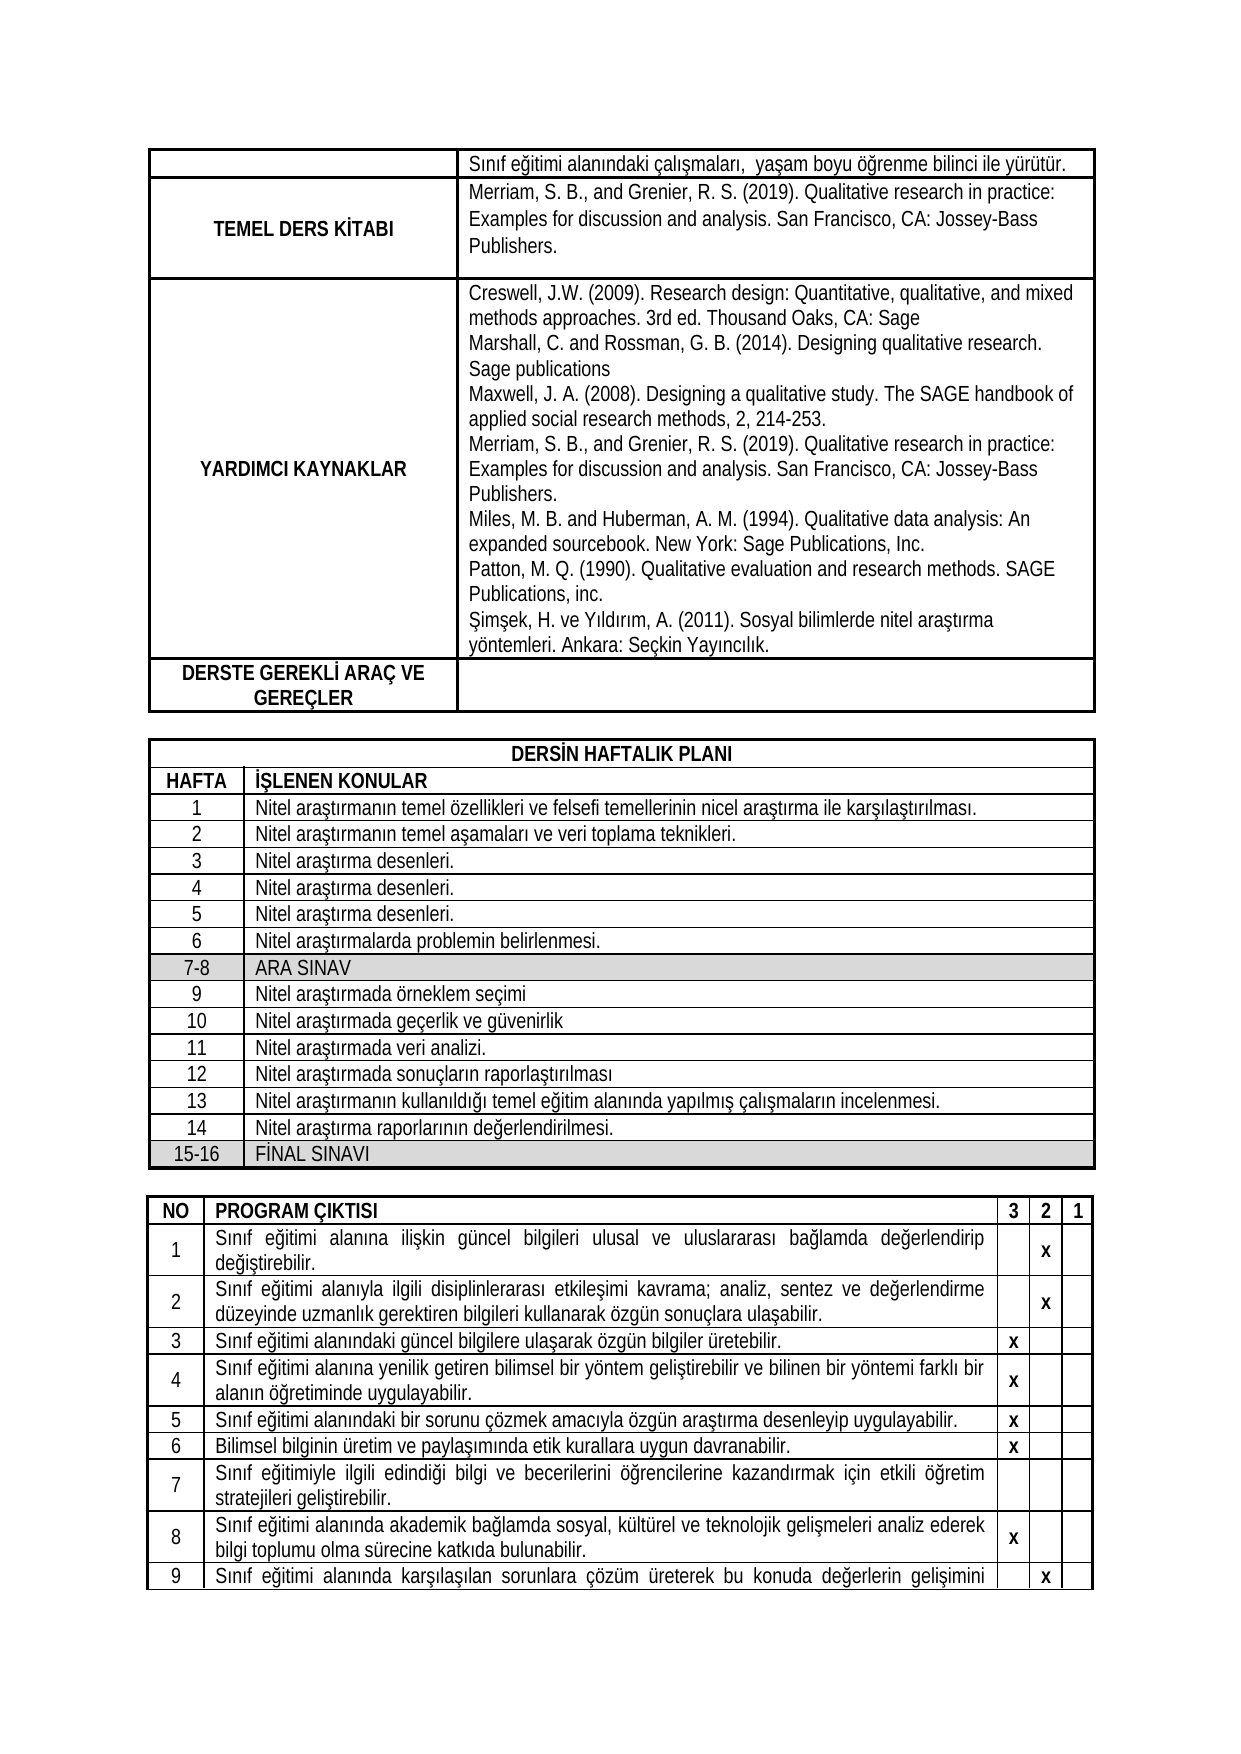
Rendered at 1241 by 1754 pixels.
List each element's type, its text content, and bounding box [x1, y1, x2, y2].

table_cell [1030, 1460, 1061, 1510]
table_cell HAFTA [151, 768, 243, 793]
table_cell [1063, 1433, 1091, 1458]
table_cell [1030, 1433, 1061, 1458]
table_cell İŞLENEN KONULAR [245, 768, 1093, 793]
table_cell [1063, 1563, 1091, 1588]
table_cell 3 [149, 1328, 203, 1353]
table_cell 11 [151, 1035, 243, 1060]
table_cell [1063, 1276, 1091, 1326]
table_cell 10 [151, 1008, 243, 1033]
table_cell [998, 1276, 1029, 1326]
table_cell 14 [151, 1115, 243, 1140]
table_cell TEMEL DERS KİTABI [151, 179, 456, 277]
table_cell 7-8 [151, 955, 243, 980]
table_cell 8 [149, 1512, 203, 1562]
table_cell 7 [149, 1460, 203, 1510]
table_header DERSİN HAFTALIK PLANI [151, 741, 1093, 766]
table_cell Nitel araştırma desenleri. [245, 848, 1093, 873]
table_cell Nitel araştırmada örneklem seçimi [245, 981, 1093, 1006]
table_cell Sınıf eğitimi alanıyla ilgili disiplinlerarası etkileşimi kavrama; analiz, sentez ve değerlendirme düzeyinde uzmanlık gerektiren bilgileri kullanarak özgün sonuçlara ulaşabilir. [205, 1276, 997, 1326]
table_cell 12 [151, 1061, 243, 1086]
table_cell [1063, 1512, 1091, 1562]
table_cell Nitel araştırma desenleri. [245, 875, 1093, 900]
table_cell Sınıf eğitimiyle ilgili edindiği bilgi ve becerilerini öğrencilerine kazandırmak için etkili öğretim stratejileri geliştirebilir. [205, 1460, 997, 1510]
table_cell Sınıf eğitimi alanına ilişkin güncel bilgileri ulusal ve uluslararası bağlamda değerlendirip değiştirebilir. [205, 1225, 997, 1275]
table_cell FİNAL SINAVI [245, 1141, 1093, 1166]
table_cell 5 [151, 901, 243, 926]
table_cell [1063, 1328, 1091, 1353]
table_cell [205, 1563, 997, 1588]
table_cell 15-16 [151, 1141, 243, 1166]
table_cell [1063, 1355, 1091, 1405]
table_cell [1030, 1328, 1061, 1353]
table_cell [1030, 1407, 1061, 1432]
table_cell 3 [151, 848, 243, 873]
table_cell Creswell, J.W. (2009). Research design: Quantitative, qualitative, and mixed methods approaches. 3rd ed. Thousand Oaks, CA: Sage Marshall, C. and Rossman, G. B. (2014). Designing qualitative research. Sage publications Maxwell, J. A. (2008). Designing a qualitative study. The SAGE handbook of applied social research methods, 2, 214-253. Merriam, S. B., and Grenier, R. S. (2019). Qualitative research in practice: Examples for discussion and analysis. San Francisco, CA: Jossey-Bass Publishers. Miles, M. B. and Huberman, A. M. (1994). Qualitative data analysis: An expanded sourcebook. New York: Sage Publications, Inc. Patton, M. Q. (1990). Qualitative evaluation and research methods. SAGE Publications, inc. Şimşek, H. ve Yıldırım, A. (2011). Sosyal bilimlerde nitel araştırma yöntemleri. Ankara: Seçkin Yayıncılık. [459, 280, 1093, 657]
table_cell 4 [151, 875, 243, 900]
table_cell Nitel araştırmanın temel özellikleri ve felsefi temellerinin nicel araştırma ile karşılaştırılması. [245, 795, 1093, 820]
table_cell x [1030, 1276, 1061, 1326]
table_header PROGRAM ÇIKTISI [205, 1198, 997, 1223]
table_cell Nitel araştırmada sonuçların raporlaştırılması [245, 1061, 1093, 1086]
table_cell x [998, 1433, 1029, 1458]
table_cell ARA SINAV [245, 955, 1093, 980]
table_cell 2 [149, 1276, 203, 1326]
table_cell Nitel araştırma desenleri. [245, 901, 1093, 926]
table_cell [151, 151, 456, 176]
table_cell DERSTE GEREKLİ ARAÇ VE GEREÇLER [151, 660, 456, 710]
table_cell x [998, 1512, 1029, 1562]
table_cell [459, 660, 1093, 710]
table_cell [459, 151, 1093, 176]
table_header NO [149, 1198, 203, 1223]
table_cell Nitel araştırmada geçerlik ve güvenirlik [245, 1008, 1093, 1033]
table_cell 1 [151, 795, 243, 820]
table_cell Nitel araştırmanın kullanıldığı temel eğitim alanında yapılmış çalışmaların incelenmesi. [245, 1088, 1093, 1113]
table_cell Sınıf eğitimi alanında akademik bağlamda sosyal, kültürel ve teknolojik gelişmeleri analiz ederek bilgi toplumu olma sürecine katkıda bulunabilir. [205, 1512, 997, 1562]
table_cell Nitel araştırma raporlarının değerlendirilmesi. [245, 1115, 1093, 1140]
table_header 1 [1063, 1198, 1091, 1223]
table_cell 9 [149, 1563, 203, 1588]
table_cell [1030, 1355, 1061, 1405]
table_cell [1063, 1407, 1091, 1432]
table_cell 6 [151, 928, 243, 953]
table_cell 5 [149, 1407, 203, 1432]
table_cell x [998, 1355, 1029, 1405]
table_cell 1 [149, 1225, 203, 1275]
table_cell Sınıf eğitimi alanındaki bir sorunu çözmek amacıyla özgün araştırma desenleyip uygulayabilir. [205, 1407, 997, 1432]
table_cell 9 [151, 981, 243, 1006]
table_cell 6 [149, 1433, 203, 1458]
table_header 3 [998, 1198, 1029, 1223]
table_cell x [998, 1407, 1029, 1432]
table_cell 13 [151, 1088, 243, 1113]
table_cell Nitel araştırmanın temel aşamaları ve veri toplama teknikleri. [245, 821, 1093, 846]
table_cell [1063, 1460, 1091, 1510]
table_cell x [1030, 1225, 1061, 1275]
table_cell x [998, 1328, 1029, 1353]
table_cell Nitel araştırmalarda problemin belirlenmesi. [245, 928, 1093, 953]
table_cell [998, 1563, 1029, 1588]
table_cell [998, 1225, 1029, 1275]
table_cell Sınıf eğitimi alanındaki güncel bilgilere ulaşarak özgün bilgiler üretebilir. [205, 1328, 997, 1353]
table_cell Nitel araştırmada veri analizi. [245, 1035, 1093, 1060]
table_cell 2 [151, 821, 243, 846]
table_cell Sınıf eğitimi alanına yenilik getiren bilimsel bir yöntem geliştirebilir ve bilinen bir yöntemi farklı bir alanın öğretiminde uygulayabilir. [205, 1355, 997, 1405]
table_cell [1063, 1225, 1091, 1275]
table_cell Bilimsel bilginin üretim ve paylaşımında etik kurallara uygun davranabilir. [205, 1433, 997, 1458]
table_cell [998, 1460, 1029, 1510]
table_cell Merriam, S. B., and Grenier, R. S. (2019). Qualitative research in practice: Examples for discussion and analysis. San Francisco, CA: Jossey-Bass Publishers. [459, 179, 1093, 277]
table_cell YARDIMCI KAYNAKLAR [151, 280, 456, 657]
table_cell x [1030, 1563, 1061, 1588]
table_header 2 [1030, 1198, 1061, 1223]
table_cell 4 [149, 1355, 203, 1405]
table_cell [1030, 1512, 1061, 1562]
